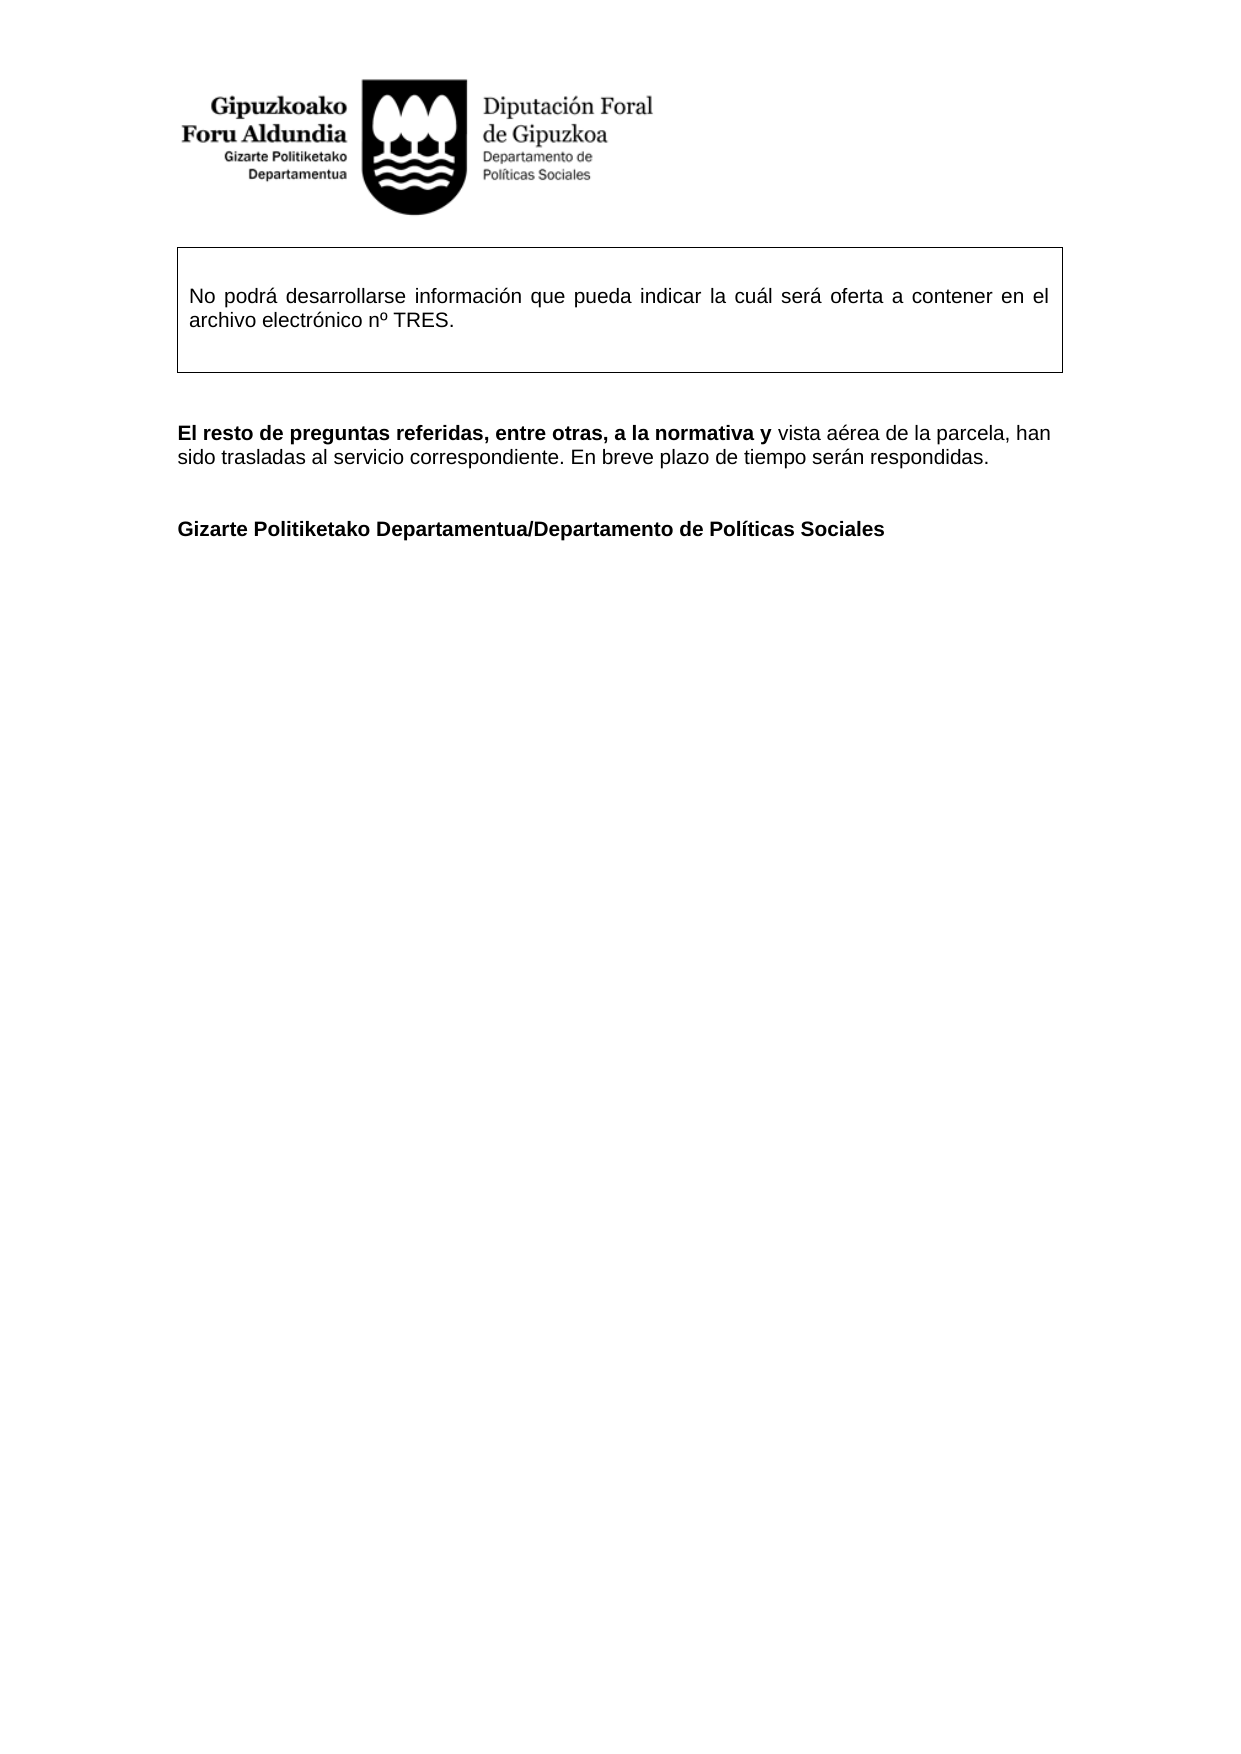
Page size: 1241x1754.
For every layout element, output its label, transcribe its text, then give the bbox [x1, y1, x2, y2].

picture [177, 73, 670, 220]
text El resto de preguntas referidas, entre otras, a la normativa y vista aérea de la parcela, han sido trasladas al servicio correspondiente. En breve plazo de tiempo serán respondidas. [177, 421, 1063, 468]
text Gizarte Politiketako Departamentua/Departamento de Políticas Sociales [177, 516, 1063, 540]
